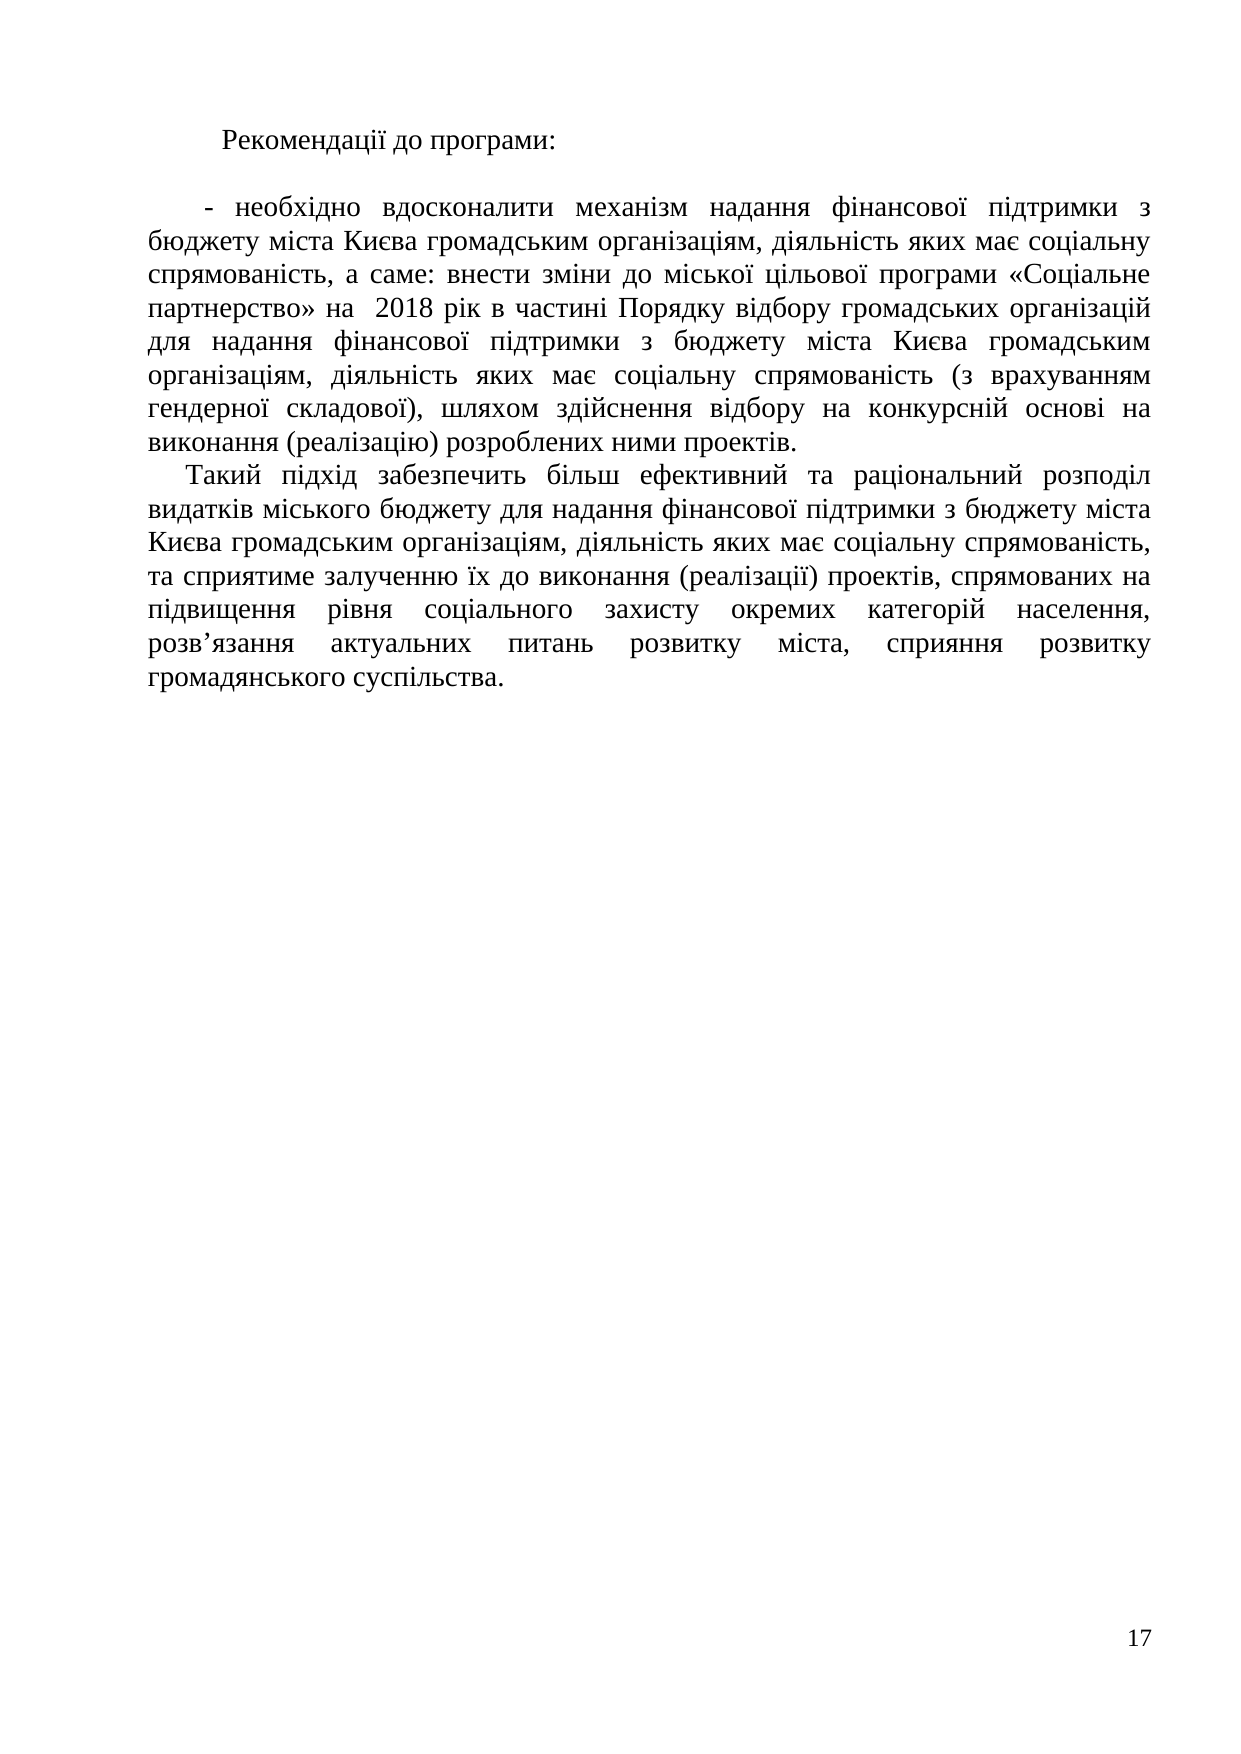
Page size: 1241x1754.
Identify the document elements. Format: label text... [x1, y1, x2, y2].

text Такий підхід забезпечить більш ефективний та раціональний розподіл видатків міського бюджету для надання фінансової підтримки з бюджету міста Києва громадським організаціям, діяльність яких має соціальну спрямованість, та сприятиме залученню їх до виконання (реалізації) проектів, спрямованих на підвищення рівня соціального захисту окремих категорій населення, розв’язання актуальних питань розвитку міста, сприяння розвитку громадянського суспільства. [148, 457, 1152, 692]
text Рекомендації до програми: [148, 122, 1152, 156]
text - необхідно вдосконалити механізм надання фінансової підтримки з бюджету міста Києва громадським організаціям, діяльність яких має соціальну спрямованість, а саме: внести зміни до міської цільової програми «Соціальне партнерство» на 2018 рік в частині Порядку відбору громадських організацій для надання фінансової підтримки з бюджету міста Києва громадським організаціям, діяльність яких має соціальну спрямованість (з врахуванням гендерної складової), шляхом здійснення відбору на конкурсній основі на виконання (реалізацію) розроблених ними проектів. [148, 189, 1152, 457]
